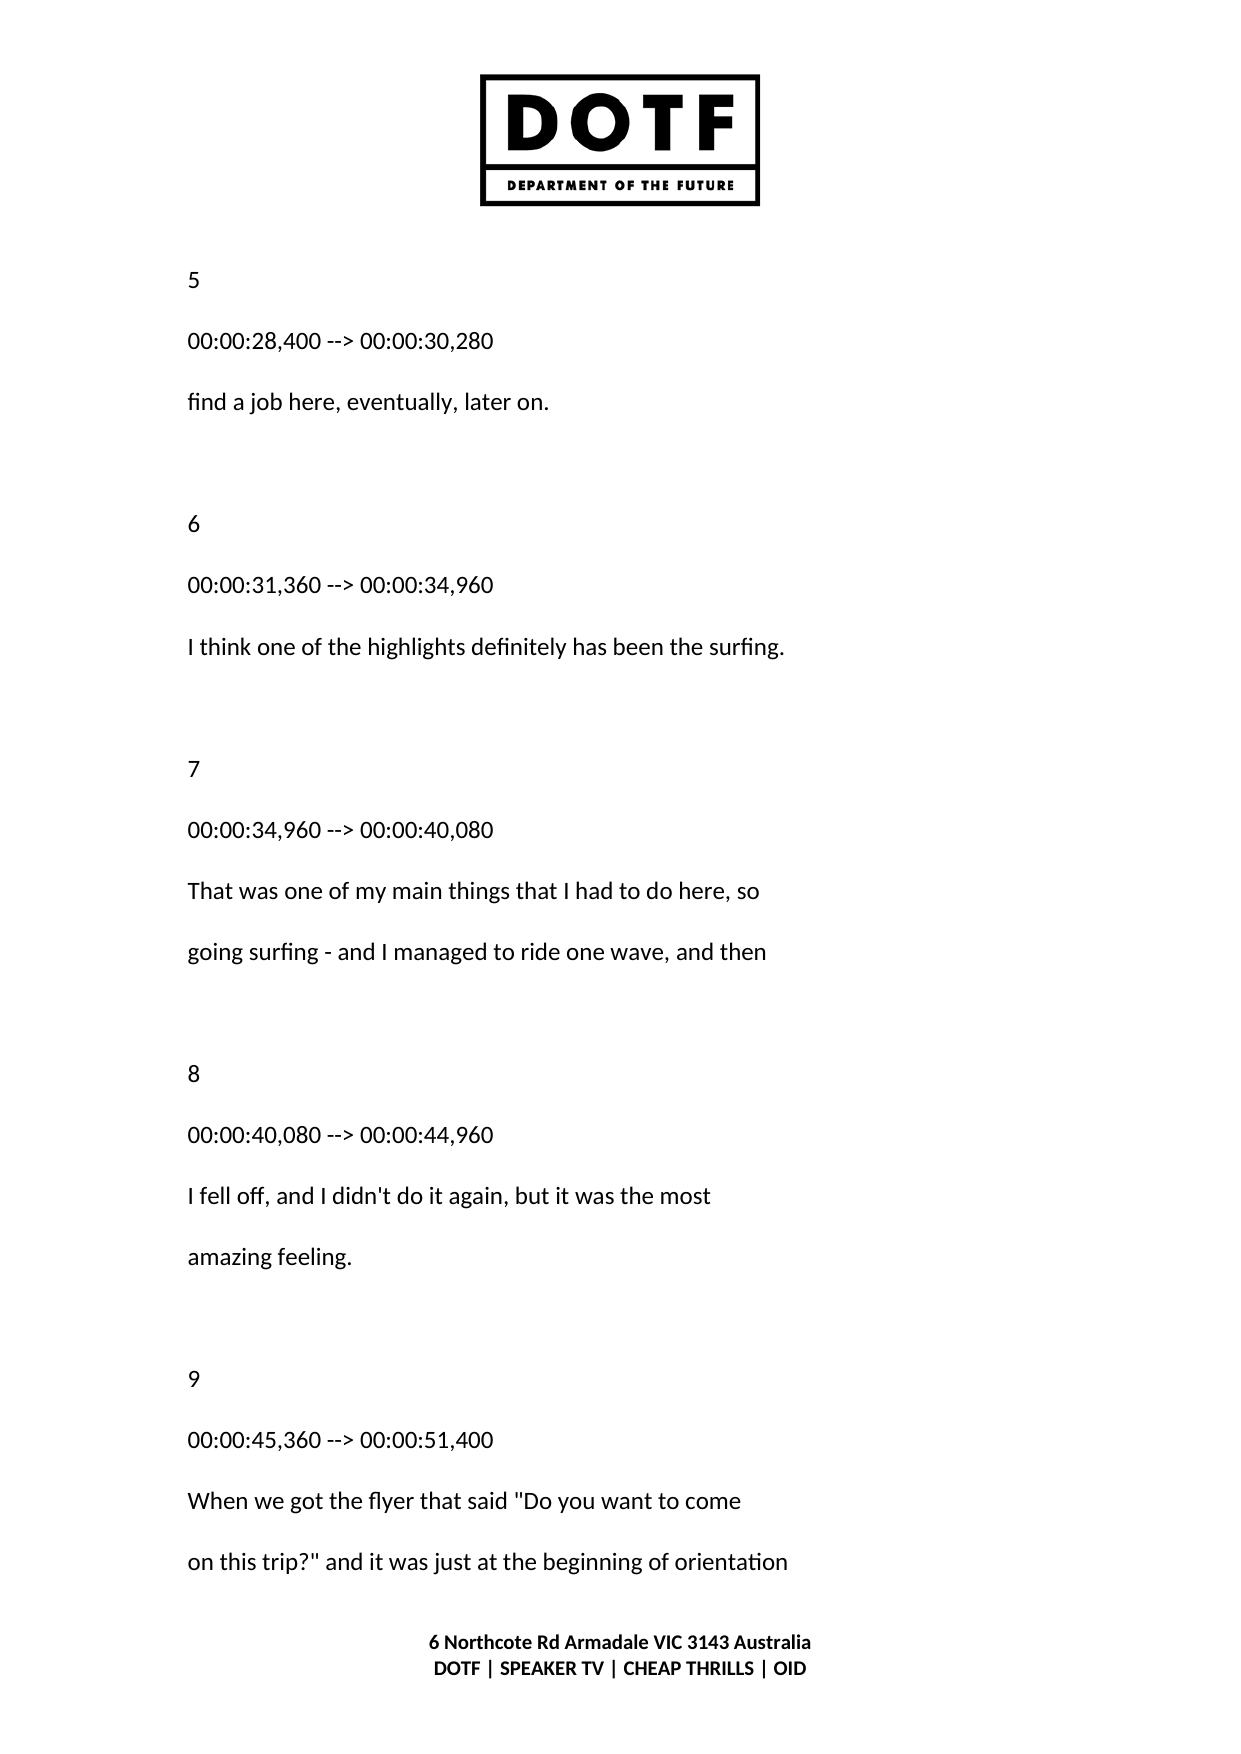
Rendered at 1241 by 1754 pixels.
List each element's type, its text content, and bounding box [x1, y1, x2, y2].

text 00:00:45,360 --> 00:00:51,400 [187, 1424, 1053, 1455]
text 7 [187, 753, 1053, 783]
text 9 [187, 1363, 1053, 1394]
text 00:00:28,400 --> 00:00:30,280 [187, 325, 1053, 356]
text find a job here, eventually, later on. [187, 386, 1053, 417]
text 00:00:31,360 --> 00:00:34,960 [187, 569, 1053, 600]
text I fell off, and I didn't do it again, but it was the most [187, 1180, 1053, 1211]
text That was one of my main things that I had to do here, so [187, 875, 1053, 905]
text 5 [187, 264, 1053, 295]
text 00:00:34,960 --> 00:00:40,080 [187, 814, 1053, 844]
text amazing feeling. [187, 1241, 1053, 1272]
text When we got the flyer that said "Do you want to come [187, 1485, 1053, 1516]
text going surfing - and I managed to ride one wave, and then [187, 936, 1053, 966]
text 00:00:40,080 --> 00:00:44,960 [187, 1119, 1053, 1149]
text 8 [187, 1058, 1053, 1088]
text I think one of the highlights definitely has been the surfing. [187, 631, 1053, 661]
picture [480, 73, 761, 207]
text 6 [187, 508, 1053, 539]
text on this trip?" and it was just at the beginning of orientation [187, 1546, 1053, 1577]
